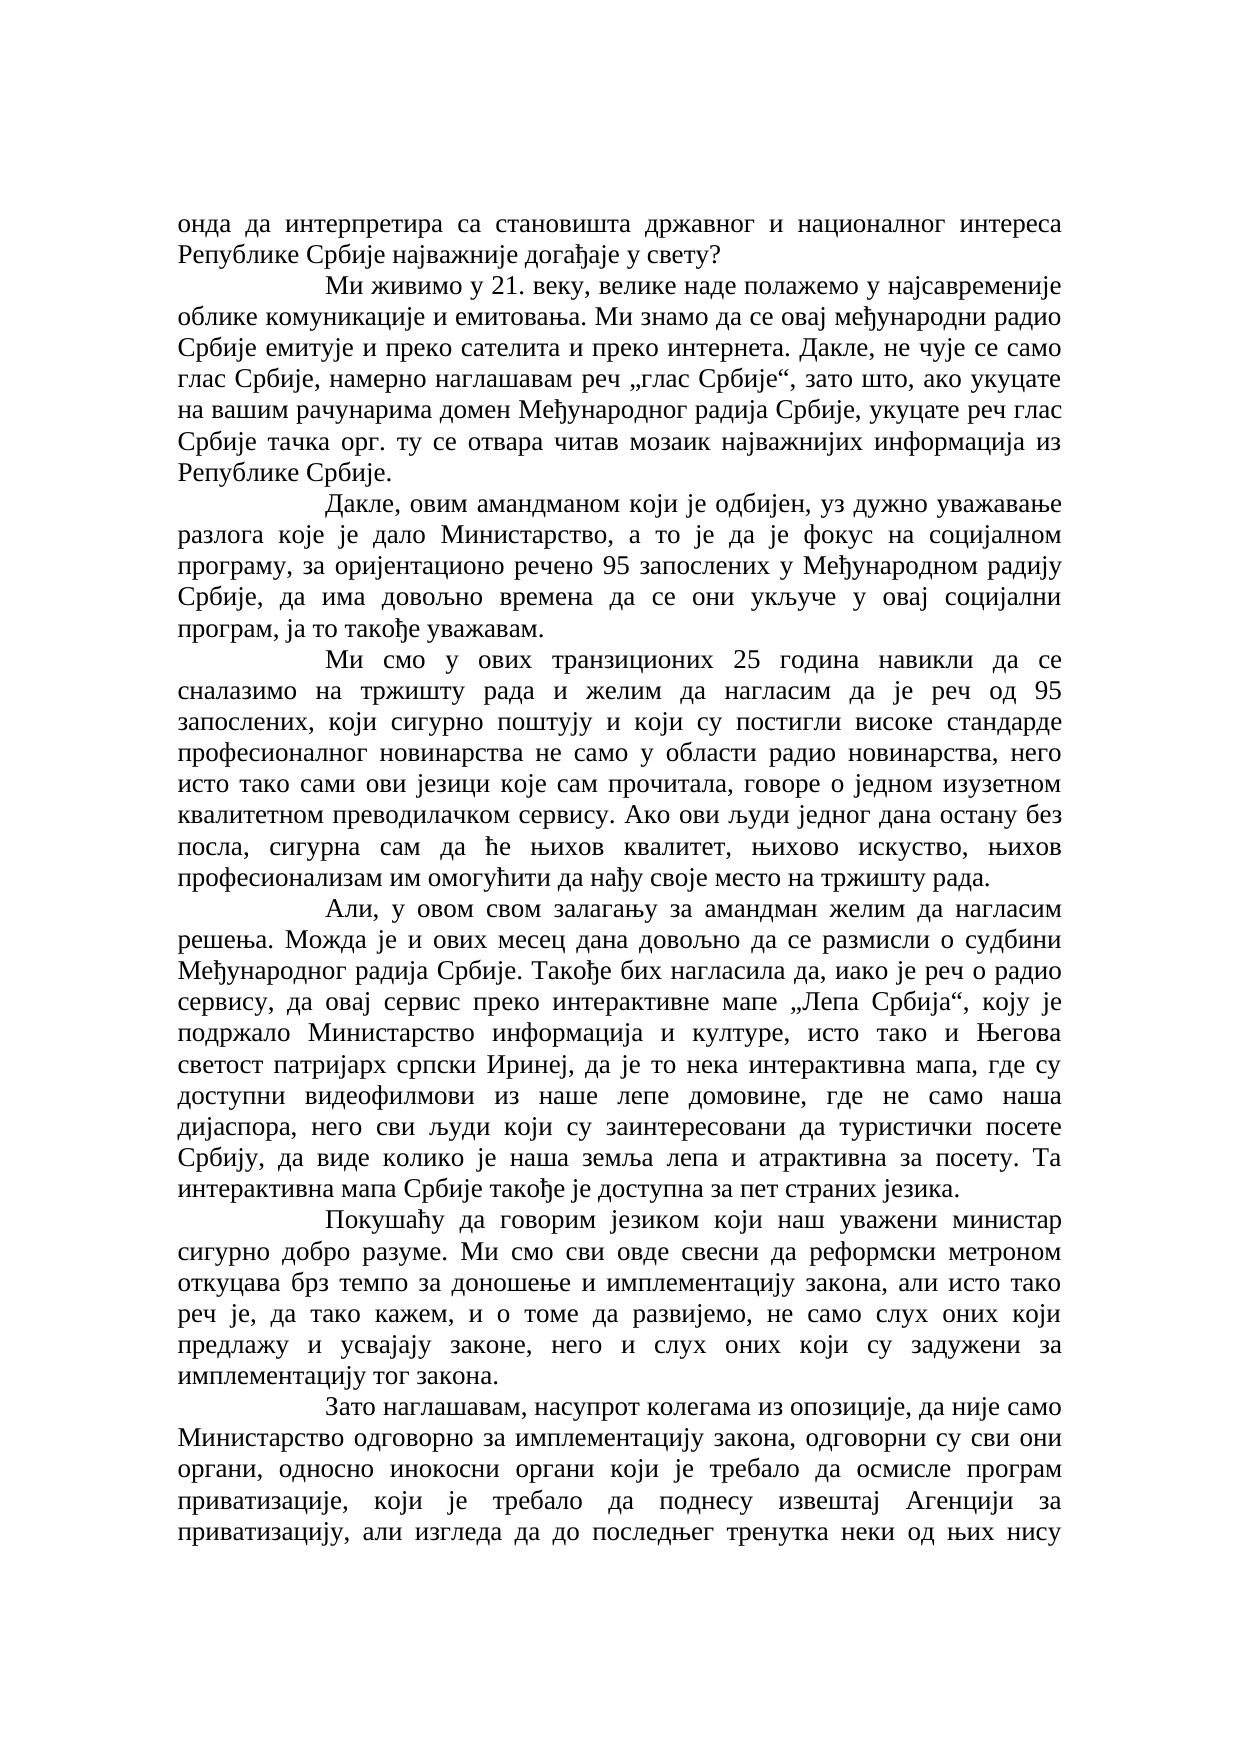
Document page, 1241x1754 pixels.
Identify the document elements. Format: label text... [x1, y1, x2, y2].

text Дакле, овим амандманом који је одбијен, уз дужно уважавање разлога које је дало Министарство, а то је да је фокус на социјалном програму, за оријентационо речено 95 запослених у Међународном радију Србије, да има довољно времена да се они укључе у овај социјални програм, ја то такође уважавам. [177, 487, 1063, 643]
text Али, у овом свом залагању за амандман желим да нагласим решења. Можда је и ових месец дана довољно да се размисли о судбини Међународног радија Србије. Такође бих нагласила да, иако је реч о радио сервису, да овај сервис преко интерактивне мапе „Лепа Србија“, коју је подржало Министарство информација и културе, исто тако и Његова светост патријарх српски Иринеј, да је то нека интерактивна мапа, где су доступни видеофилмови из наше лепе домовине, где не само наша дијаспора, него сви људи који су заинтересовани да туристички посете Србију, да виде колико је наша земља лепа и атрактивна за посету. Та интерактивна мапа Србије такође је доступна за пет страних језика. [177, 892, 1063, 1203]
text Покушаћу да говорим језиком који наш уважени министар сигурно добро разуме. Ми смо сви овде свесни да реформски метроном откуцава брз темпо за доношење и имплементацију закона, али исто тако реч је, да тако кажем, и о томе да развијемо, не само слух оних који предлажу и усвајају законе, него и слух оних који су задужени за имплементацију тог закона. [177, 1203, 1063, 1390]
text Ми живимо у 21. веку, велике наде полажемо у најсавременије облике комуникације и емитовања. Ми знамо да се овај међународни радио Србије емитује и преко сателита и преко интернета. Дакле, не чује се само глас Србије, намерно наглашавам реч „глас Србије“, зато што, ако укуцате на вашим рачунарима домен Међународног радија Србије, укуцате реч глас Србије тачка орг. ту се отвара читав мозаик најважнијих информација из Републике Србије. [177, 269, 1063, 487]
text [177, 207, 1063, 269]
text Ми смо у ових транзиционих 25 година навикли да се сналазимо на тржишту рада и желим да нагласим да је реч од 95 запослених, који сигурно поштују и који су постигли високе стандарде професионалног новинарства не само у области радио новинарства, него исто тако сами ови језици које сам прочитала, говоре о једном изузетном квалитетном преводилачком сервису. Ако ови људи једног дана остану без посла, сигурна сам да ће њихов квалитет, њихово искуство, њихов професионализам им омогућити да нађу своје место на тржишту рада. [177, 643, 1063, 892]
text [177, 1390, 1063, 1546]
